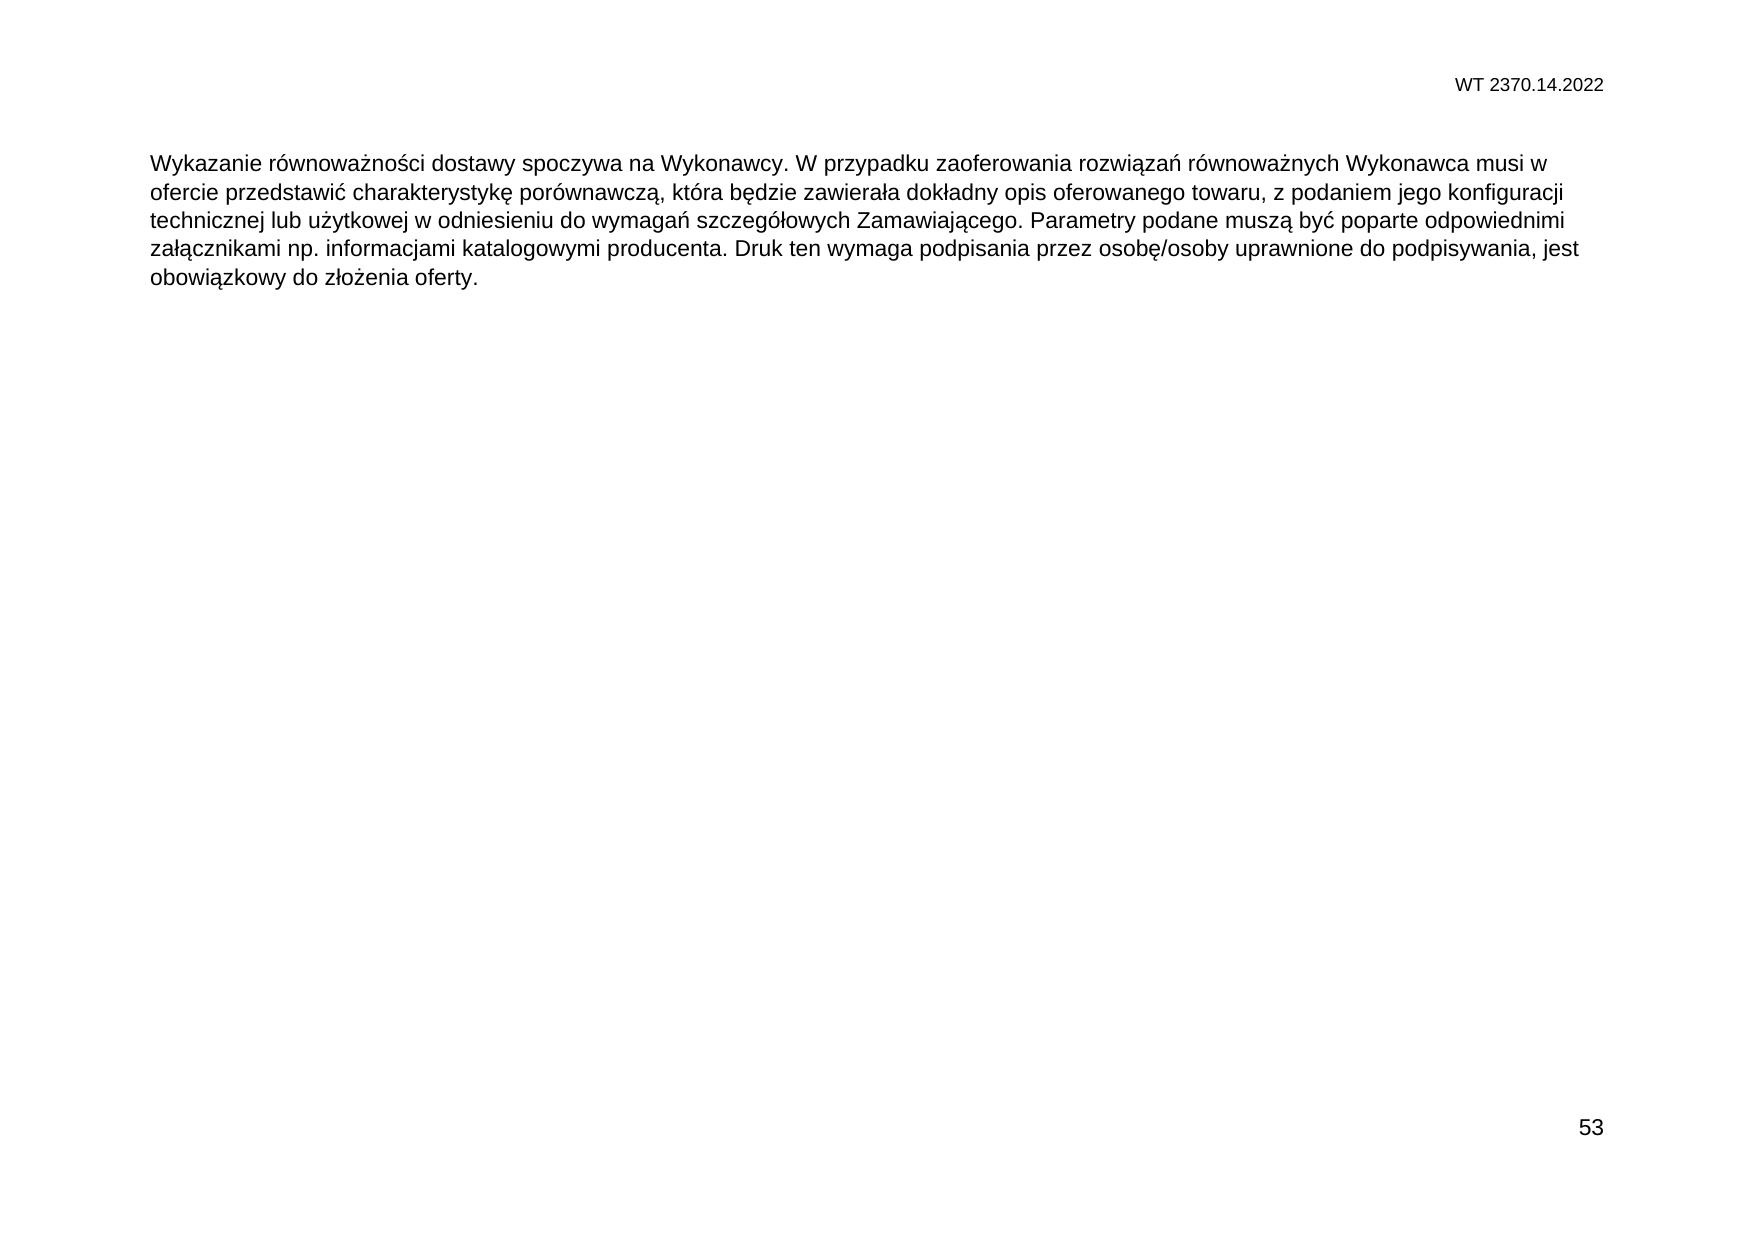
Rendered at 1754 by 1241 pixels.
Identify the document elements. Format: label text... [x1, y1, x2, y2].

text Wykazanie równoważności dostawy spoczywa na Wykonawcy. W przypadku zaoferowania rozwiązań równoważnych Wykonawca musi w ofercie przedstawić charakterystykę porównawczą, która będzie zawierała dokładny opis oferowanego towaru, z podaniem jego konfiguracji technicznej lub użytkowej w odniesieniu do wymagań szczegółowych Zamawiającego. Parametry podane muszą być poparte odpowiednimi załącznikami np. informacjami katalogowymi producenta. Druk ten wymaga podpisania przez osobę/osoby uprawnione do podpisywania, jest obowiązkowy do złożenia oferty. [150, 150, 1604, 290]
